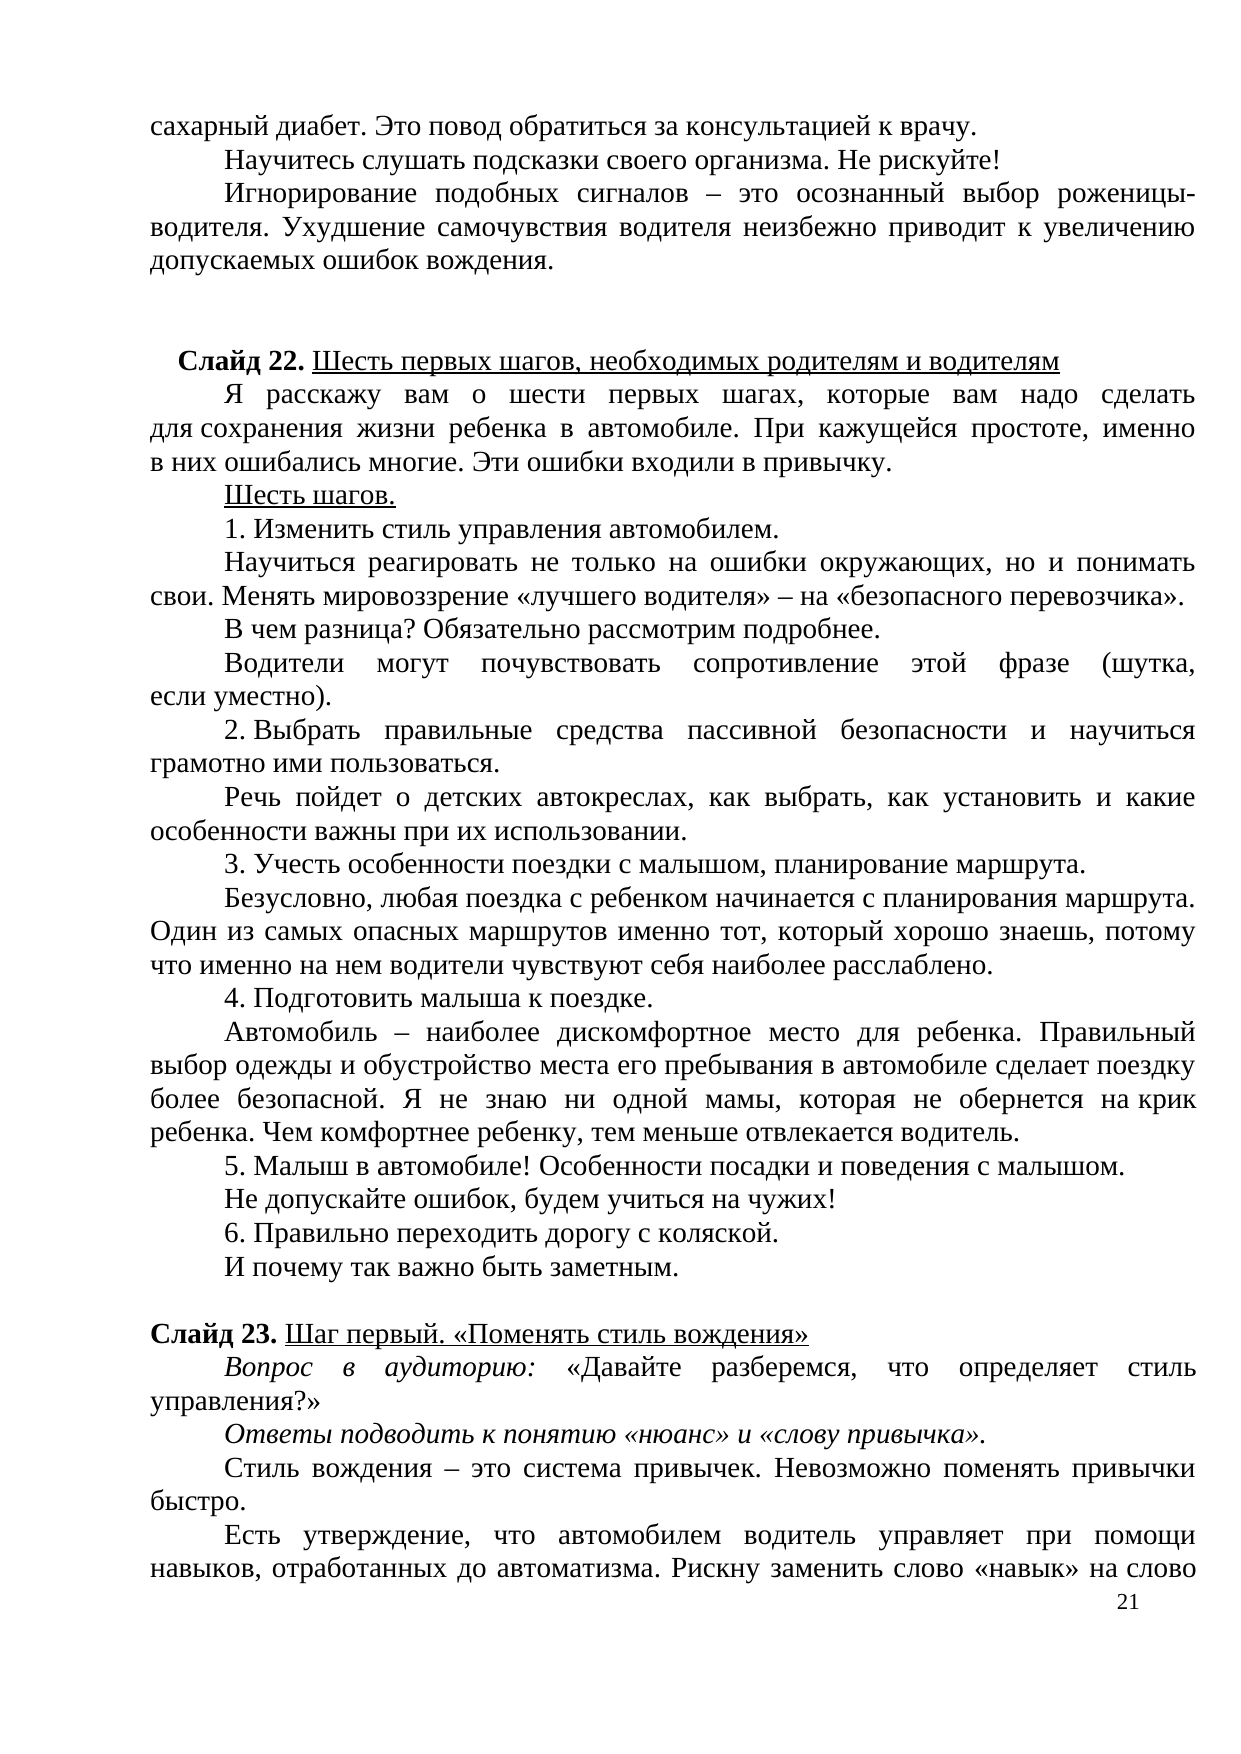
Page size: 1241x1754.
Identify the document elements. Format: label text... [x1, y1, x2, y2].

text 2. Выбрать правильные средства пассивной безопасности и научиться грамотно ими пользоваться. [150, 712, 1196, 779]
text Автомобиль – наиболее дискомфортное место для ребенка. Правильный выбор одежды и обустройство места его пребывания в автомобиле сделает поездку более безопасной. Я не знаю ни одной мамы, которая не обернется на крик ребенка. Чем комфортнее ребенку, тем меньше отвлекается водитель. [150, 1014, 1196, 1148]
text Не допускайте ошибок, будем учиться на чужих! [150, 1182, 1196, 1215]
text И почему так важно быть заметным. [150, 1249, 1196, 1282]
text Безусловно, любая поездка с ребенком начинается с планирования маршрута. Один из самых опасных маршрутов именно тот, который хорошо знаешь, потому что именно на нем водители чувствуют себя наиболее расслаблено. [150, 880, 1196, 980]
text Слайд 23. Шаг первый. «Поменять стиль вождения» [150, 1316, 1196, 1349]
text Ответы подводить к понятию «нюанс» и «слову привычка». [150, 1416, 1196, 1450]
text Водители могут почувствовать сопротивление этой фразе (шутка, если уместно). [150, 645, 1196, 712]
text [150, 108, 1196, 142]
text 4. Подготовить малыша к поездке. [150, 980, 1196, 1014]
text 6. Правильно переходить дорогу с коляской. [150, 1215, 1196, 1249]
text Слайд 22. Шесть первых шагов, необходимых родителям и водителям [177, 343, 1196, 377]
text 1. Изменить стиль управления автомобилем. [150, 511, 1196, 544]
text Игнорирование подобных сигналов – это осознанный выбор роженицы-водителя. Ухудшение самочувствия водителя неизбежно приводит к увеличению допускаемых ошибок вождения. [150, 175, 1196, 276]
text Научиться реагировать не только на ошибки окружающих, но и понимать свои. Менять мировоззрение «лучшего водителя» – на «безопасного перевозчика». [150, 544, 1196, 611]
text Научитесь слушать подсказки своего организма. Не рискуйте! [150, 142, 1196, 175]
text Вопрос в аудиторию: «Давайте разберемся, что определяет стиль управления?» [150, 1349, 1196, 1416]
text Речь пойдет о детских автокреслах, как выбрать, как установить и какие особенности важны при их использовании. [150, 779, 1196, 846]
text 5. Малыш в автомобиле! Особенности посадки и поведения с малышом. [150, 1148, 1196, 1182]
text Стиль вождения – это система привычек. Невозможно поменять привычки быстро. [150, 1450, 1196, 1517]
text Я расскажу вам о шести первых шагах, которые вам надо сделать для сохранения жизни ребенка в автомобиле. При кажущейся простоте, именно в них ошибались многие. Эти ошибки входили в привычку. [150, 377, 1196, 477]
text В чем разница? Обязательно рассмотрим подробнее. [150, 611, 1196, 645]
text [150, 1517, 1196, 1584]
text Шесть шагов. [150, 477, 1196, 511]
text 3. Учесть особенности поездки с малышом, планирование маршрута. [150, 846, 1196, 880]
